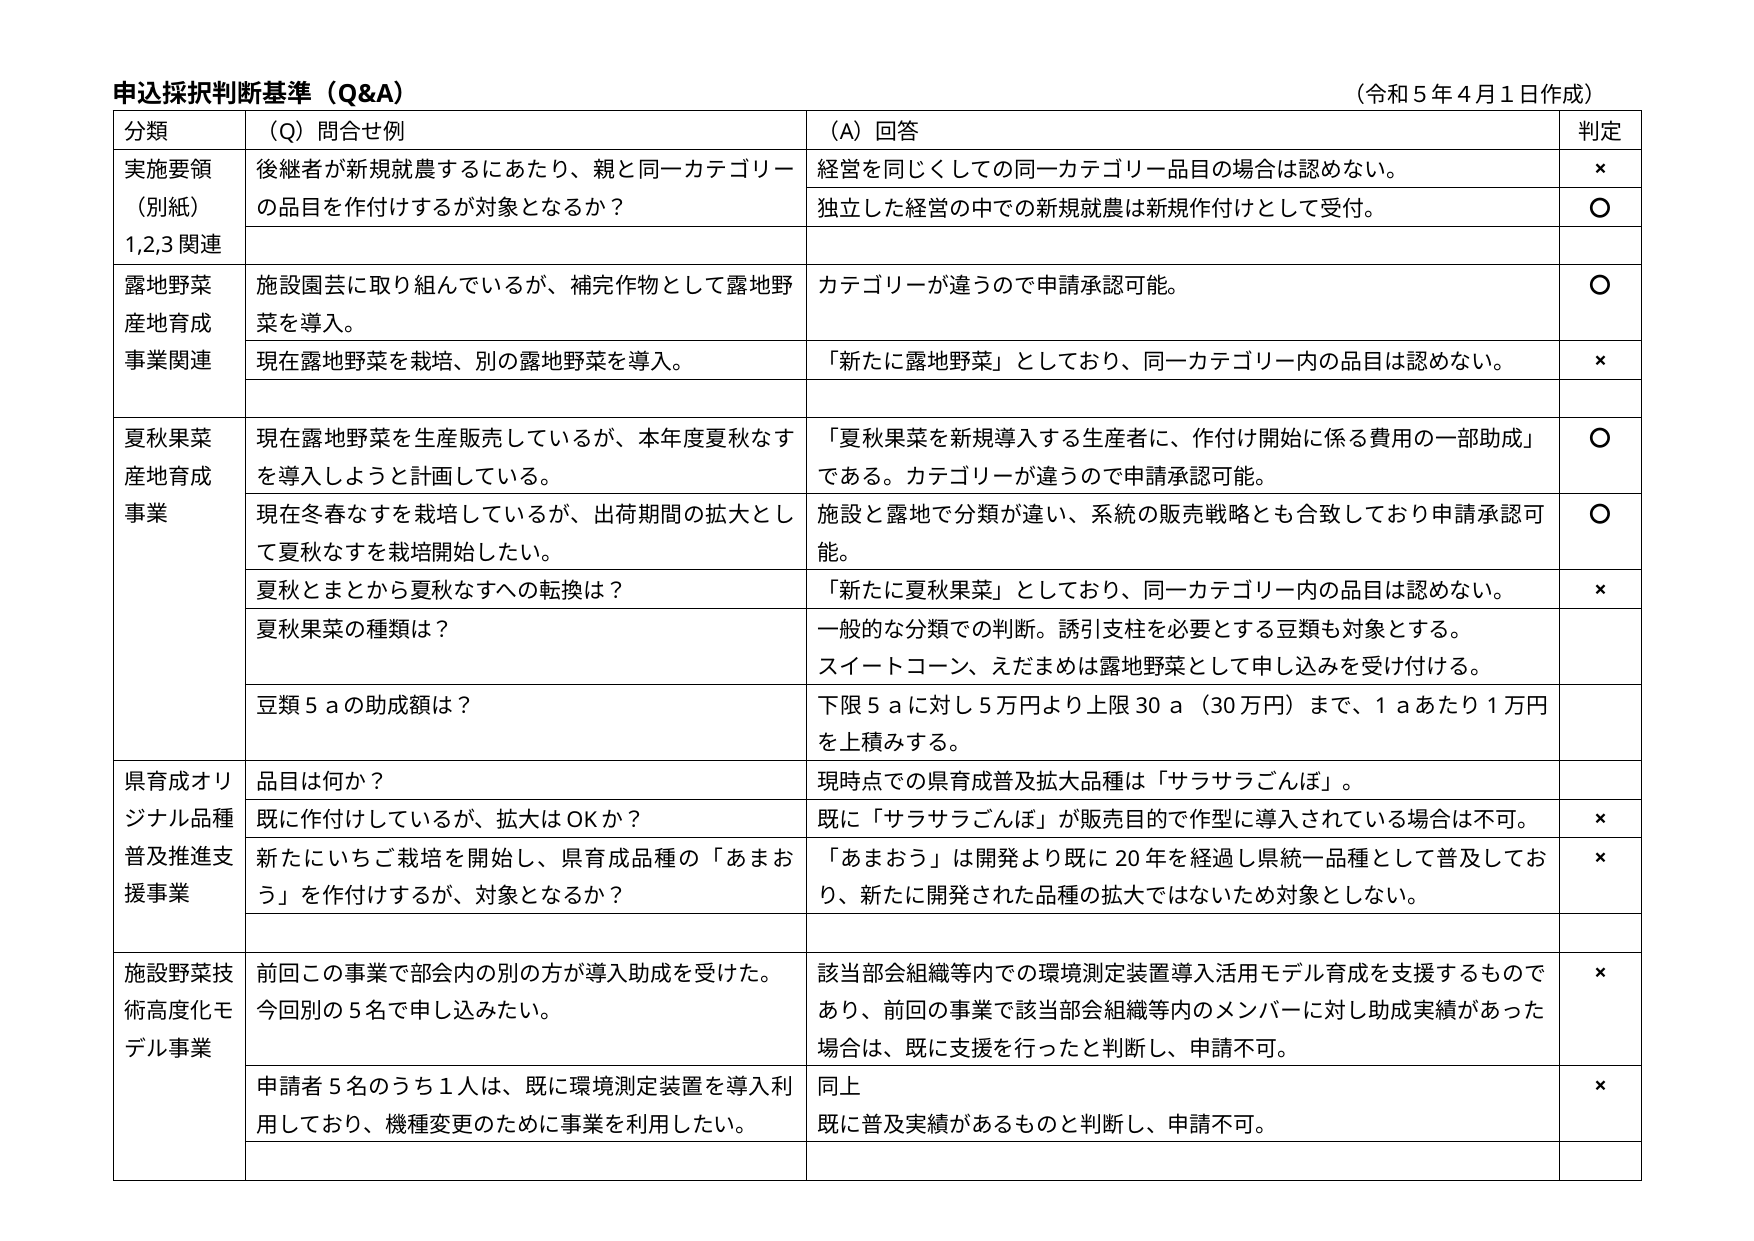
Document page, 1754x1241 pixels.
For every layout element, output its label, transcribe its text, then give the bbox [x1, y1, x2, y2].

table_cell 前回この事業で部会内の別の方が導入助成を受けた。 今回別の5名で申し込みたい。 [246, 953, 806, 1065]
table_cell 該当部会組織等内での環境測定装置導入活用モデル育成を支援するものであり、前回の事業で該当部会組織等内のメンバーに対し助成実績があった場合は、既に支援を行ったと判断し、申請不可。 [807, 953, 1559, 1065]
table_cell [807, 1142, 1559, 1180]
table_cell 夏秋果菜 産地育成 事業 [114, 418, 245, 760]
table_cell 同上 既に普及実績があるものと判断し、申請不可。 [807, 1066, 1559, 1141]
table_cell [1560, 609, 1641, 684]
table_cell 一般的な分類での判断。誘引支柱を必要とする豆類も対象とする。 スイートコーン、えだまめは露地野菜として申し込みを受け付ける。 [807, 609, 1559, 684]
table_header （A）回答 [807, 111, 1559, 148]
table_cell 豆類5ａの助成額は？ [246, 685, 806, 760]
table_cell 下限5ａに対し5万円より上限30ａ（30万円）まで、1ａあたり1万円を上積みする。 [807, 685, 1559, 760]
table_cell 既に作付けしているが、拡大はOKか？ [246, 800, 806, 837]
table_cell [1560, 227, 1641, 264]
table_cell [246, 227, 806, 264]
table_cell 施設と露地で分類が違い、系統の販売戦略とも合致しており申請承認可能。 [807, 494, 1559, 569]
table_cell カテゴリーが違うので申請承認可能。 [807, 265, 1559, 340]
table_cell 〇 [1560, 494, 1641, 569]
table_cell × [1560, 1066, 1641, 1141]
table_cell 申請者5名のうち１人は、既に環境測定装置を導入利用しており、機種変更のために事業を利用したい。 [246, 1066, 806, 1141]
table_cell 「新たに露地野菜」としており、同一カテゴリー内の品目は認めない。 [807, 341, 1559, 379]
table_cell [246, 380, 806, 417]
text 申込採択判断基準（Q&A） （令和５年４月１日作成） [112, 72, 1641, 110]
table_cell 経営を同じくしての同一カテゴリー品目の場合は認めない。 [807, 150, 1559, 187]
table_cell 現時点での県育成普及拡大品種は「サラサラごんぼ」。 [807, 761, 1559, 798]
table_cell 品目は何か？ [246, 761, 806, 798]
table_cell [807, 227, 1559, 264]
table_cell 夏秋とまとから夏秋なすへの転換は？ [246, 570, 806, 608]
table_cell [1560, 685, 1641, 760]
table_cell 県育成オリジナル品種 普及推進支援事業 [114, 761, 245, 952]
table_cell 後継者が新規就農するにあたり、親と同一カテゴリーの品目を作付けするが対象となるか？ [246, 150, 806, 226]
table_cell [1560, 761, 1641, 798]
table_cell 〇 [1560, 265, 1641, 340]
table_cell 独立した経営の中での新規就農は新規作付けとして受付。 [807, 188, 1559, 226]
table_cell 〇 [1560, 188, 1641, 226]
table_cell 実施要領 （別紙） 1,2,3関連 [114, 150, 245, 264]
table_cell × [1560, 800, 1641, 837]
table_cell [1560, 380, 1641, 417]
table_cell 既に「サラサラごんぼ」が販売目的で作型に導入されている場合は不可。 [807, 800, 1559, 837]
table_cell × [1560, 341, 1641, 379]
table_header 分類 [114, 111, 245, 148]
table_cell [1560, 914, 1641, 952]
table_cell 夏秋果菜の種類は？ [246, 609, 806, 684]
table_cell [807, 380, 1559, 417]
table_cell × [1560, 150, 1641, 187]
table_cell [1560, 1142, 1641, 1180]
table_header 判定 [1560, 111, 1641, 148]
table_cell 〇 [1560, 418, 1641, 493]
table_cell 現在露地野菜を栽培、別の露地野菜を導入。 [246, 341, 806, 379]
table_cell 「あまおう」は開発より既に20年を経過し県統一品種として普及しており、新たに開発された品種の拡大ではないため対象としない。 [807, 838, 1559, 913]
table_cell × [1560, 570, 1641, 608]
table_cell [246, 914, 806, 952]
table_cell 現在露地野菜を生産販売しているが、本年度夏秋なすを導入しようと計画している。 [246, 418, 806, 493]
table_cell 「夏秋果菜を新規導入する生産者に、作付け開始に係る費用の一部助成」である。カテゴリーが違うので申請承認可能。 [807, 418, 1559, 493]
table_cell [807, 914, 1559, 952]
table_cell 施設園芸に取り組んでいるが、補完作物として露地野菜を導入。 [246, 265, 806, 340]
table_cell 「新たに夏秋果菜」としており、同一カテゴリー内の品目は認めない。 [807, 570, 1559, 608]
table_cell 施設野菜技術高度化モデル事業 [114, 953, 245, 1180]
table_cell × [1560, 838, 1641, 913]
table_cell × [1560, 953, 1641, 1065]
table_header （Q）問合せ例 [246, 111, 806, 148]
table_cell [246, 1142, 806, 1180]
table_cell 現在冬春なすを栽培しているが、出荷期間の拡大として夏秋なすを栽培開始したい。 [246, 494, 806, 569]
table_cell 新たにいちご栽培を開始し、県育成品種の「あまおう」を作付けするが、対象となるか？ [246, 838, 806, 913]
table_cell 露地野菜 産地育成 事業関連 [114, 265, 245, 417]
